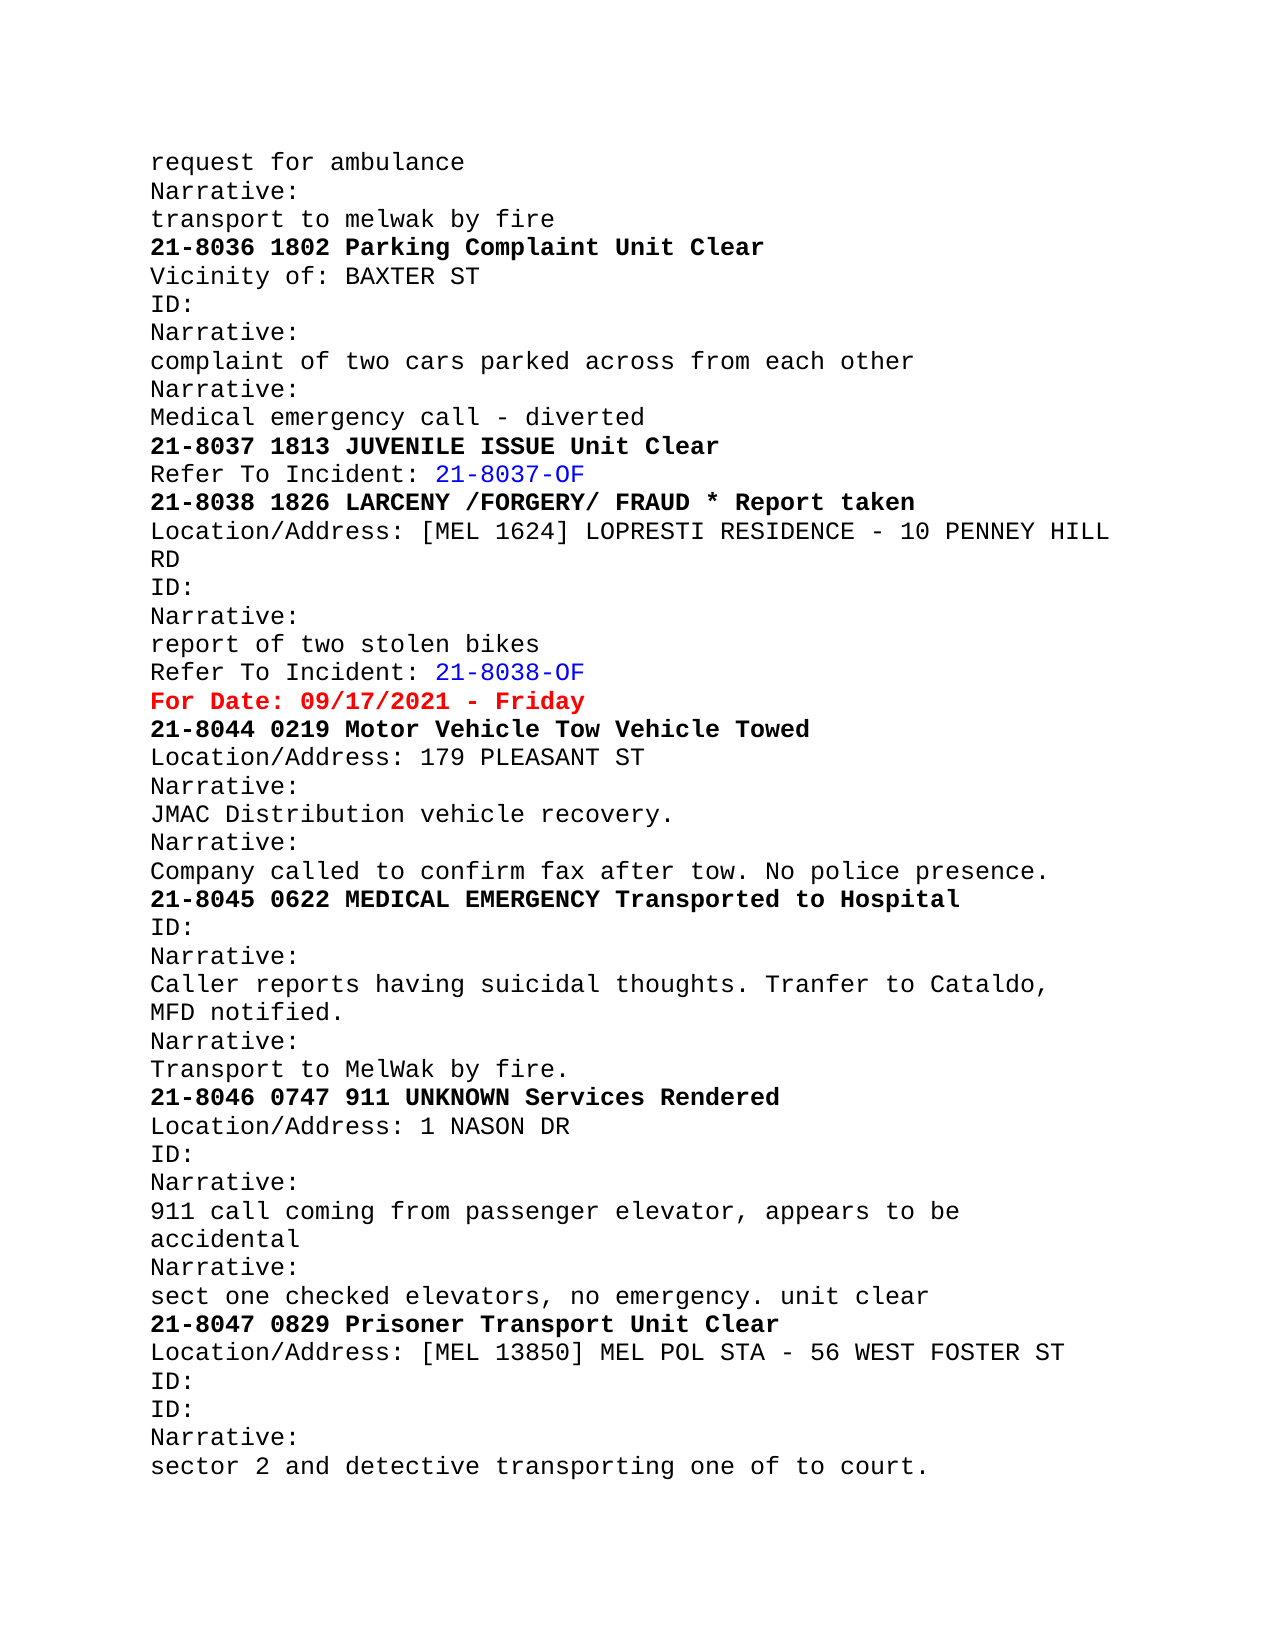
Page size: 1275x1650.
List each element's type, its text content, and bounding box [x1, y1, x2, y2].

text transport to melwak by fire [150, 207, 1125, 235]
text JMAC Distribution vehicle recovery. [150, 802, 1125, 830]
text Narrative: [150, 178, 1125, 207]
text Narrative: [150, 943, 1125, 972]
text MFD notified. [150, 1000, 1125, 1028]
text accidental [150, 1227, 1125, 1255]
text Location/Address: [MEL 13850] MEL POL STA - 56 WEST FOSTER ST [150, 1340, 1125, 1368]
text Narrative: [150, 1255, 1125, 1283]
text Refer To Incident: 21-8038-OF [150, 660, 1125, 688]
text 21-8038 1826 LARCENY /FORGERY/ FRAUD * Report taken [150, 490, 1125, 518]
text Narrative: [150, 377, 1125, 405]
text ID: [150, 292, 1125, 320]
text request for ambulance [150, 150, 1125, 178]
text Location/Address: 179 PLEASANT ST [150, 745, 1125, 773]
text Refer To Incident: 21-8037-OF [150, 462, 1125, 490]
text complaint of two cars parked across from each other [150, 348, 1125, 377]
text 21-8037 1813 JUVENILE ISSUE Unit Clear [150, 433, 1125, 462]
text Caller reports having suicidal thoughts. Tranfer to Cataldo, [150, 972, 1125, 1000]
text Narrative: [150, 773, 1125, 802]
text ID: [150, 1368, 1125, 1397]
text Narrative: [150, 1028, 1125, 1057]
text 21-8044 0219 Motor Vehicle Tow Vehicle Towed [150, 717, 1125, 745]
text Medical emergency call - diverted [150, 405, 1125, 433]
text 21-8045 0622 MEDICAL EMERGENCY Transported to Hospital [150, 887, 1125, 915]
text report of two stolen bikes [150, 632, 1125, 660]
text ID: [150, 915, 1125, 943]
text Company called to confirm fax after tow. No police presence. [150, 858, 1125, 887]
text Location/Address: 1 NASON DR [150, 1113, 1125, 1142]
text Narrative: [150, 1425, 1125, 1453]
text ID: [150, 1397, 1125, 1425]
text sect one checked elevators, no emergency. unit clear [150, 1283, 1125, 1312]
text Vicinity of: BAXTER ST [150, 263, 1125, 292]
text ID: [150, 575, 1125, 603]
text sector 2 and detective transporting one of to court. [150, 1453, 1125, 1482]
text 911 call coming from passenger elevator, appears to be [150, 1198, 1125, 1227]
text 21-8046 0747 911 UNKNOWN Services Rendered [150, 1085, 1125, 1113]
text Narrative: [150, 320, 1125, 348]
text Narrative: [150, 830, 1125, 858]
text Location/Address: [MEL 1624] LOPRESTI RESIDENCE - 10 PENNEY HILL RD [150, 518, 1125, 575]
text Transport to MelWak by fire. [150, 1057, 1125, 1085]
text For Date: 09/17/2021 - Friday [150, 688, 1125, 717]
text Narrative: [150, 1170, 1125, 1198]
text 21-8036 1802 Parking Complaint Unit Clear [150, 235, 1125, 263]
text 21-8047 0829 Prisoner Transport Unit Clear [150, 1312, 1125, 1340]
text ID: [150, 1142, 1125, 1170]
text Narrative: [150, 603, 1125, 632]
